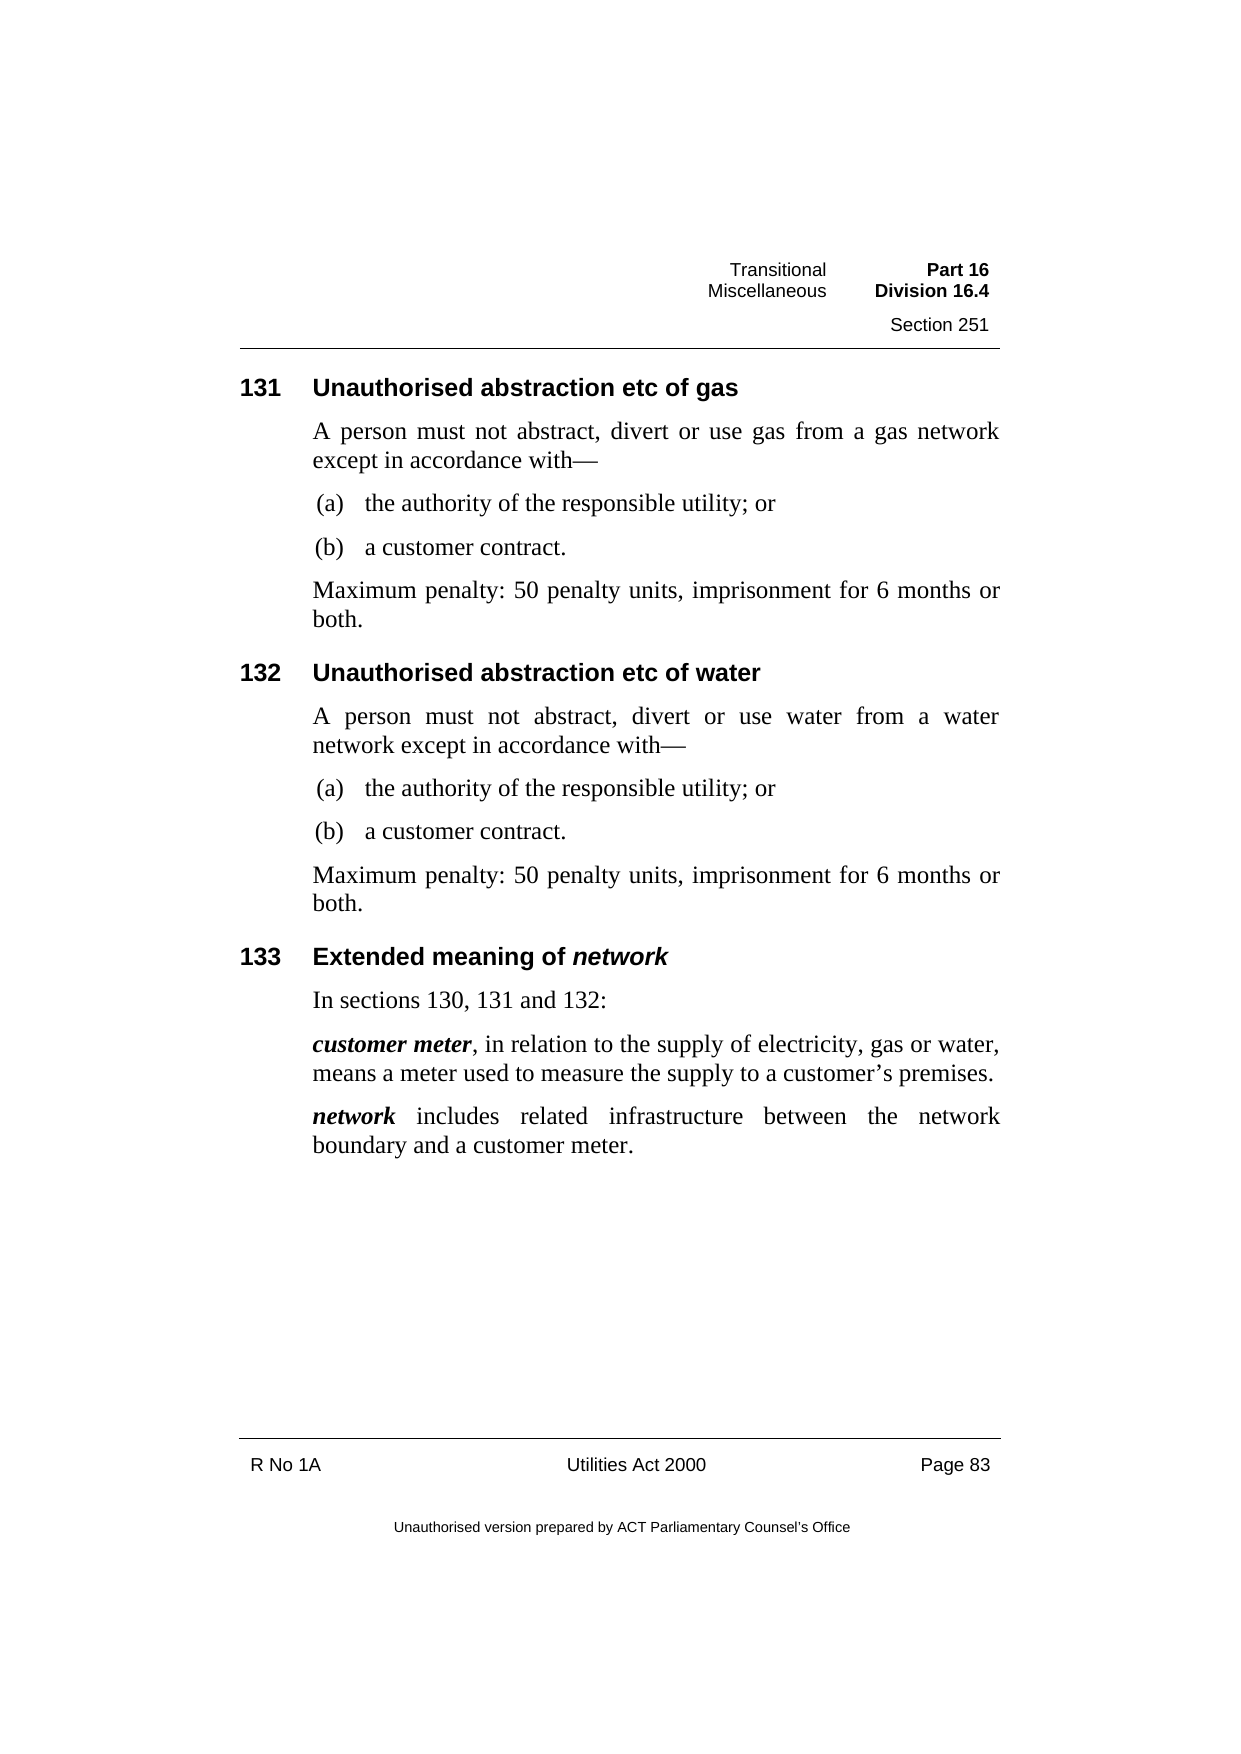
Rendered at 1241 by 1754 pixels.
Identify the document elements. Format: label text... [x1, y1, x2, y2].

text (b) a customer contract. [239, 816, 1001, 845]
text Maximum penalty: 50 penalty units, imprisonment for 6 months or both. [312, 575, 1001, 633]
text In sections 130, 131 and 132: [312, 986, 1001, 1014]
text 133 Extended meaning of network [239, 942, 1001, 971]
text A person must not abstract, divert or use water from a water network except in accordance with— [312, 701, 1001, 758]
text (a) the authority of the responsible utility; or [239, 488, 1001, 517]
text 131 Unauthorised abstraction etc of gas [239, 373, 1001, 402]
text network includes related infrastructure between the network boundary and a customer meter. [312, 1101, 1001, 1158]
text Maximum penalty: 50 penalty units, imprisonment for 6 months or both. [312, 860, 1001, 917]
text (b) a customer contract. [239, 532, 1001, 561]
text customer meter, in relation to the supply of electricity, gas or water, means a meter used to measure the supply to a customer’s premises. [312, 1029, 1001, 1086]
text 132 Unauthorised abstraction etc of water [239, 658, 1001, 686]
text A person must not abstract, divert or use gas from a gas network except in accordance with— [312, 416, 1001, 474]
text (a) the authority of the responsible utility; or [239, 773, 1001, 802]
